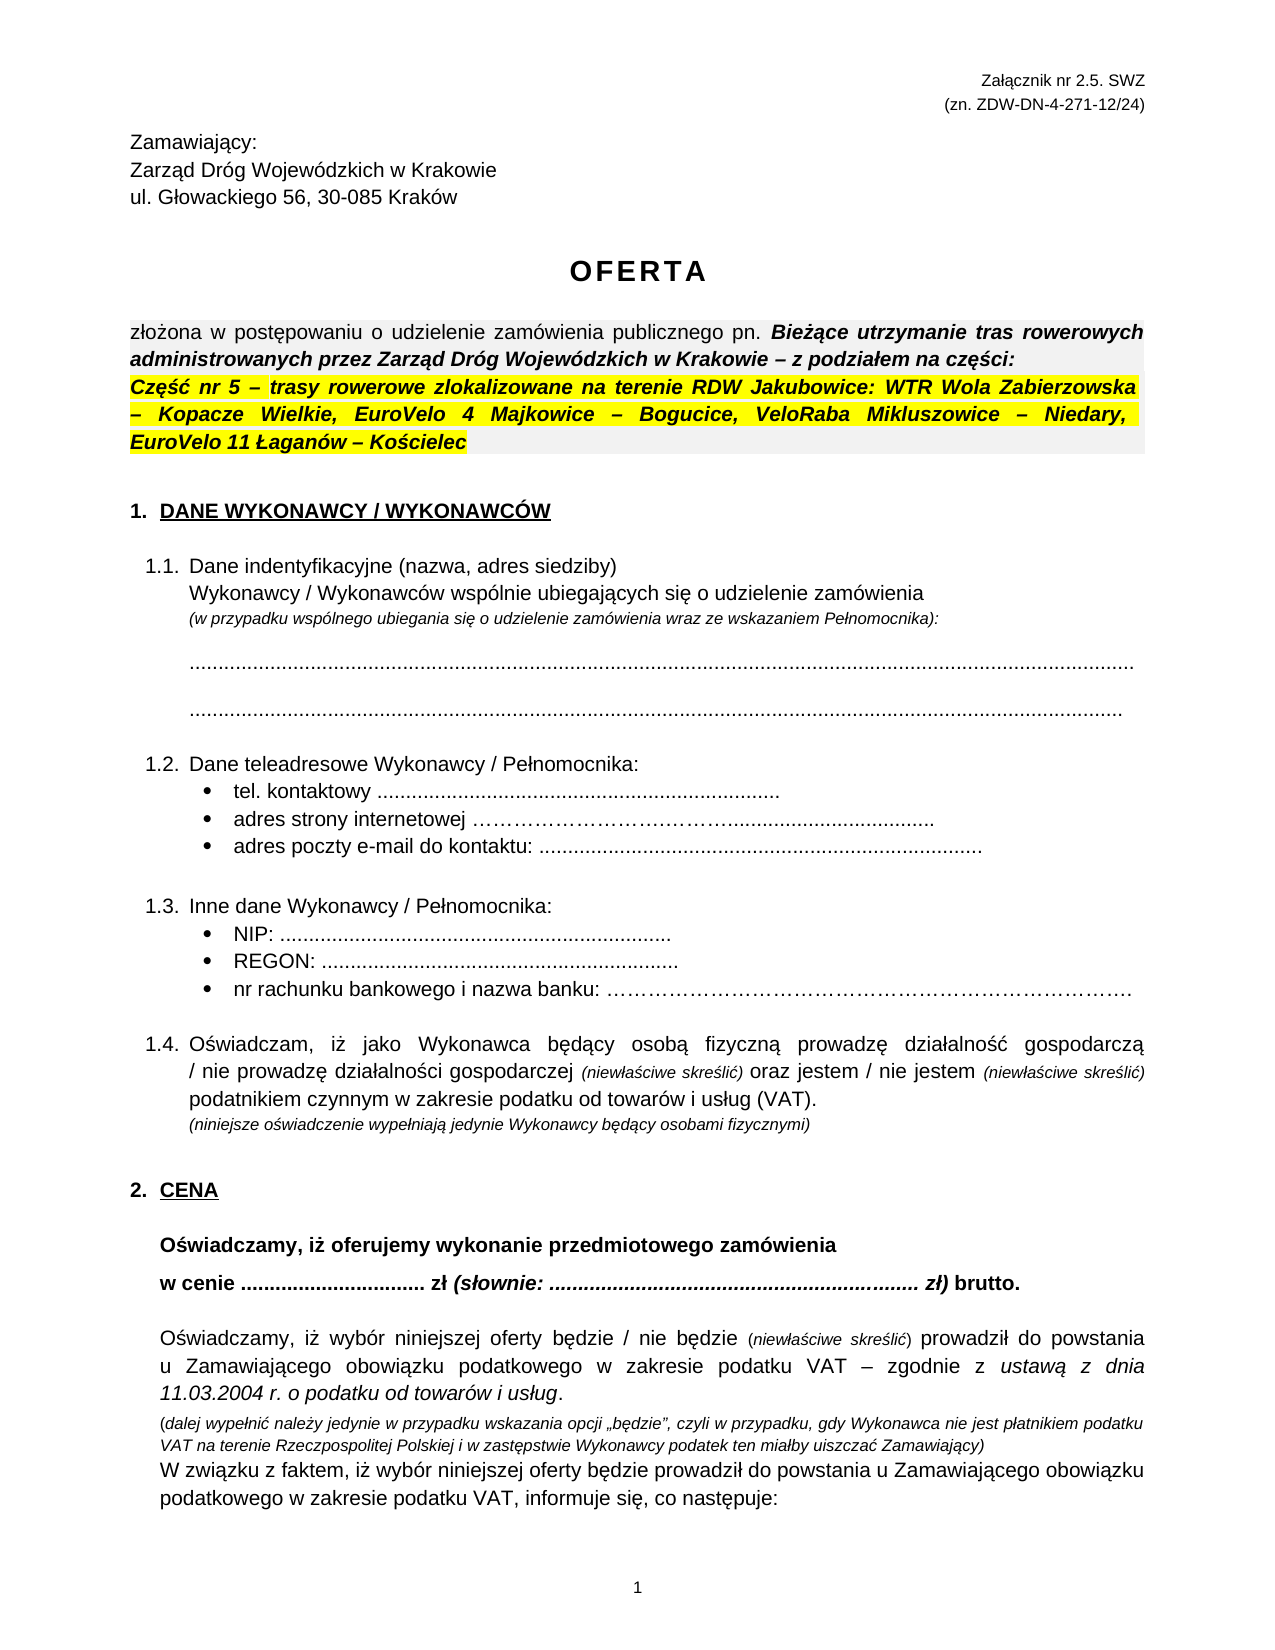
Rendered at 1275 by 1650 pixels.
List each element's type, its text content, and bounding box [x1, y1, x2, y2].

list adres poczty e-mail do kontaktu: ............................................................................. [204, 834, 1145, 858]
text złożona w postępowaniu o udzielenie zamówienia publicznego pn. Bieżące utrzymanie tras rowerowych administrowanych przez Zarząd Dróg Wojewódzkich w Krakowie – z podziałem na części: [130, 320, 1144, 371]
text W związku z faktem, iż wybór niniejszej oferty będzie prowadził do powstania u Zamawiającego obowiązku podatkowego w zakresie podatku VAT, informuje się, co następuje: [159, 1458, 1145, 1509]
list DANE WYKONAWCY / WYKONAWCÓW [130, 498, 1145, 522]
text .................................................................................................................................................................. [189, 697, 1145, 721]
list tel. kontaktowy ...................................................................... [204, 779, 1145, 803]
list Inne dane Wykonawcy / Pełnomocnika: [145, 894, 1145, 918]
text (dalej wypełnić należy jedynie w przypadku wskazania opcji „będzie”, czyli w przypadku, gdy Wykonawca nie jest płatnikiem podatku VAT na terenie Rzeczpospolitej Polskiej i w zastępstwie Wykonawcy podatek ten miałby uiszczać Zamawiający) [159, 1414, 1145, 1455]
text .................................................................................................................................................................... [189, 650, 1145, 674]
list NIP: .................................................................... [204, 922, 1145, 946]
list OFERTA [130, 254, 1145, 287]
text (niniejsze oświadczenie wypełniają jedynie Wykonawcy będący osobami fizycznymi) [130, 1114, 1145, 1133]
list nr rachunku bankowego i nazwa banku: …………………………………………………………………. [204, 977, 1145, 1001]
list Zamawiający: [130, 130, 1145, 154]
text Wykonawcy / Wykonawców wspólnie ubiegających się o udzielenie zamówienia [189, 581, 1145, 605]
text Oświadczamy, iż oferujemy wykonanie przedmiotowego zamówienia [159, 1233, 1145, 1257]
list Zarząd Dróg Wojewódzkich w Krakowie [130, 157, 1145, 181]
list adres strony internetowej ……………………….……….................................... [204, 807, 1145, 831]
list CENA [130, 1178, 1145, 1202]
list Dane indentyfikacyjne (nazwa, adres siedziby) [145, 553, 1145, 577]
list ul. Głowackiego 56, 30-085 Kraków [130, 185, 1145, 209]
text w cenie ................................ zł (słownie: ................................................................ zł) brutto. [159, 1271, 1145, 1295]
list Oświadczam, iż jako Wykonawca będący osobą fizyczną prowadzę działalność gospodarczą / nie prowadzę działalności gospodarczej (niewłaściwe skreślić) oraz jestem / nie jestem (niewłaściwe skreślić) podatnikiem czynnym w zakresie podatku od towarów i usług (VAT). [145, 1032, 1145, 1111]
list REGON: .............................................................. [204, 949, 1145, 973]
text Część nr 5 – trasy rowerowe zlokalizowane na terenie RDW Jakubowice: WTR Wola Zabierzowska – Kopacze Wielkie, EuroVelo 4 Majkowice – Bogucice, VeloRaba Mikluszowice – Niedary, EuroVelo 11 Łaganów – Kościelec [130, 375, 1145, 454]
text (w przypadku wspólnego ubiegania się o udzielenie zamówienia wraz ze wskazaniem Pełnomocnika): [189, 608, 1145, 628]
list Dane teleadresowe Wykonawcy / Pełnomocnika: [145, 752, 1145, 776]
text Oświadczamy, iż wybór niniejszej oferty będzie / nie będzie (niewłaściwe skreślić) prowadził do powstania u Zamawiającego obowiązku podatkowego w zakresie podatku VAT – zgodnie z ustawą z dnia 11.03.2004 r. o podatku od towarów i usług. [159, 1326, 1145, 1405]
